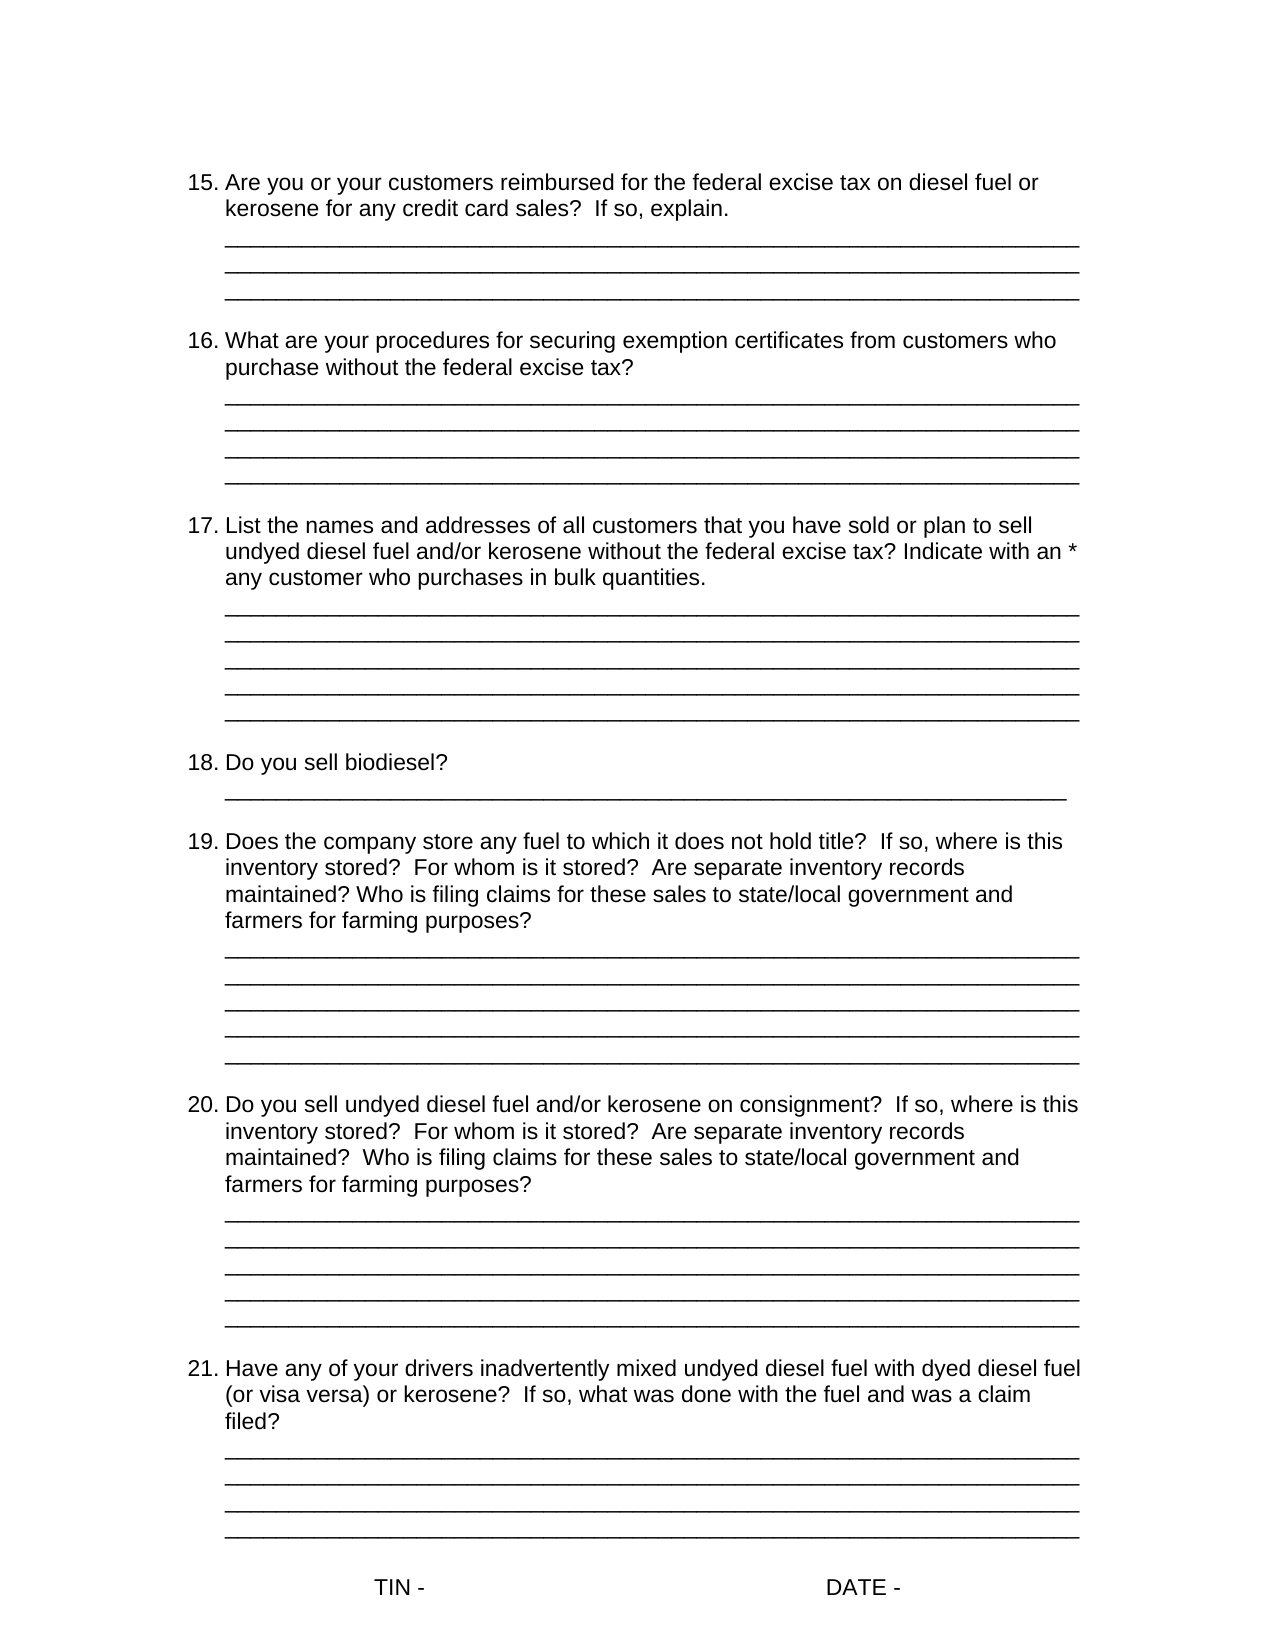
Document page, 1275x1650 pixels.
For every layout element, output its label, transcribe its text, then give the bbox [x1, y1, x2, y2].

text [225, 1434, 1087, 1539]
list Doesthecompanystoreanyfueltowhichitdoesnotholdtitle?Ifso,whereisthisinventorystored?Forwhomisitstored?Areseparateinventoryrecordsmaintained?Whoisfilingclaimsforthesesalestostate/localgovernmentandfarmersforfarmingpurposes? [187, 828, 1087, 933]
list Listthenamesandaddressesofallcustomersthatyouhavesoldorplantosellundyeddieselfueland/orkerosenewithoutthefederalexcisetax?Indicatewithan*anycustomerwhopurchasesinbulkquantities. [187, 512, 1087, 591]
list Doyousellbiodiesel? [187, 749, 1087, 775]
text _______________________________________________________________________________________________________________________________________________________________________________________________________________________________________________________________________________________________________________________________________________ [225, 933, 1087, 1065]
list Haveanyofyourdriversinadvertentlymixedundyeddieselfuelwithdyeddieselfuel(orvisaversa)orkerosene?Ifso,whatwasdonewiththefuelandwasaclaimfiled? [187, 1355, 1087, 1434]
list Doyousellundyeddieselfueland/orkeroseneonconsignment?Ifso,whereisthisinventorystored?Forwhomisitstored?Areseparateinventoryrecordsmaintained?Whoisfilingclaimsforthesesalestostate/localgovernmentandfarmersforfarmingpurposes? [187, 1091, 1087, 1197]
text _______________________________________________________________________________________________________________________________________________________________________________________________________________________________________________________________________________________________________________________________________________ [225, 591, 1087, 722]
text _________________________________________________________________________________________________________________________________________________________________________________________________________ [225, 222, 1087, 301]
text _______________________________________________________________________________________________________________________________________________________________________________________________________________________________________________________________________________________________________________________________________________ [225, 1197, 1087, 1329]
list Areyouoryourcustomersreimbursedforthefederalexcisetaxondieselfuel or kerosene foranycreditcardsales?Ifso,explain. [187, 169, 1087, 222]
text ____________________________________________________________________________________________________________________________________________________________________________________________________________________________________________________________________________ [225, 380, 1087, 485]
list Whatareyourproceduresforsecuringexemptioncertificatesfromcustomerswhopurchasewithoutthefederalexcisetax? [187, 327, 1087, 380]
text __________________________________________________________________ [225, 775, 1087, 802]
